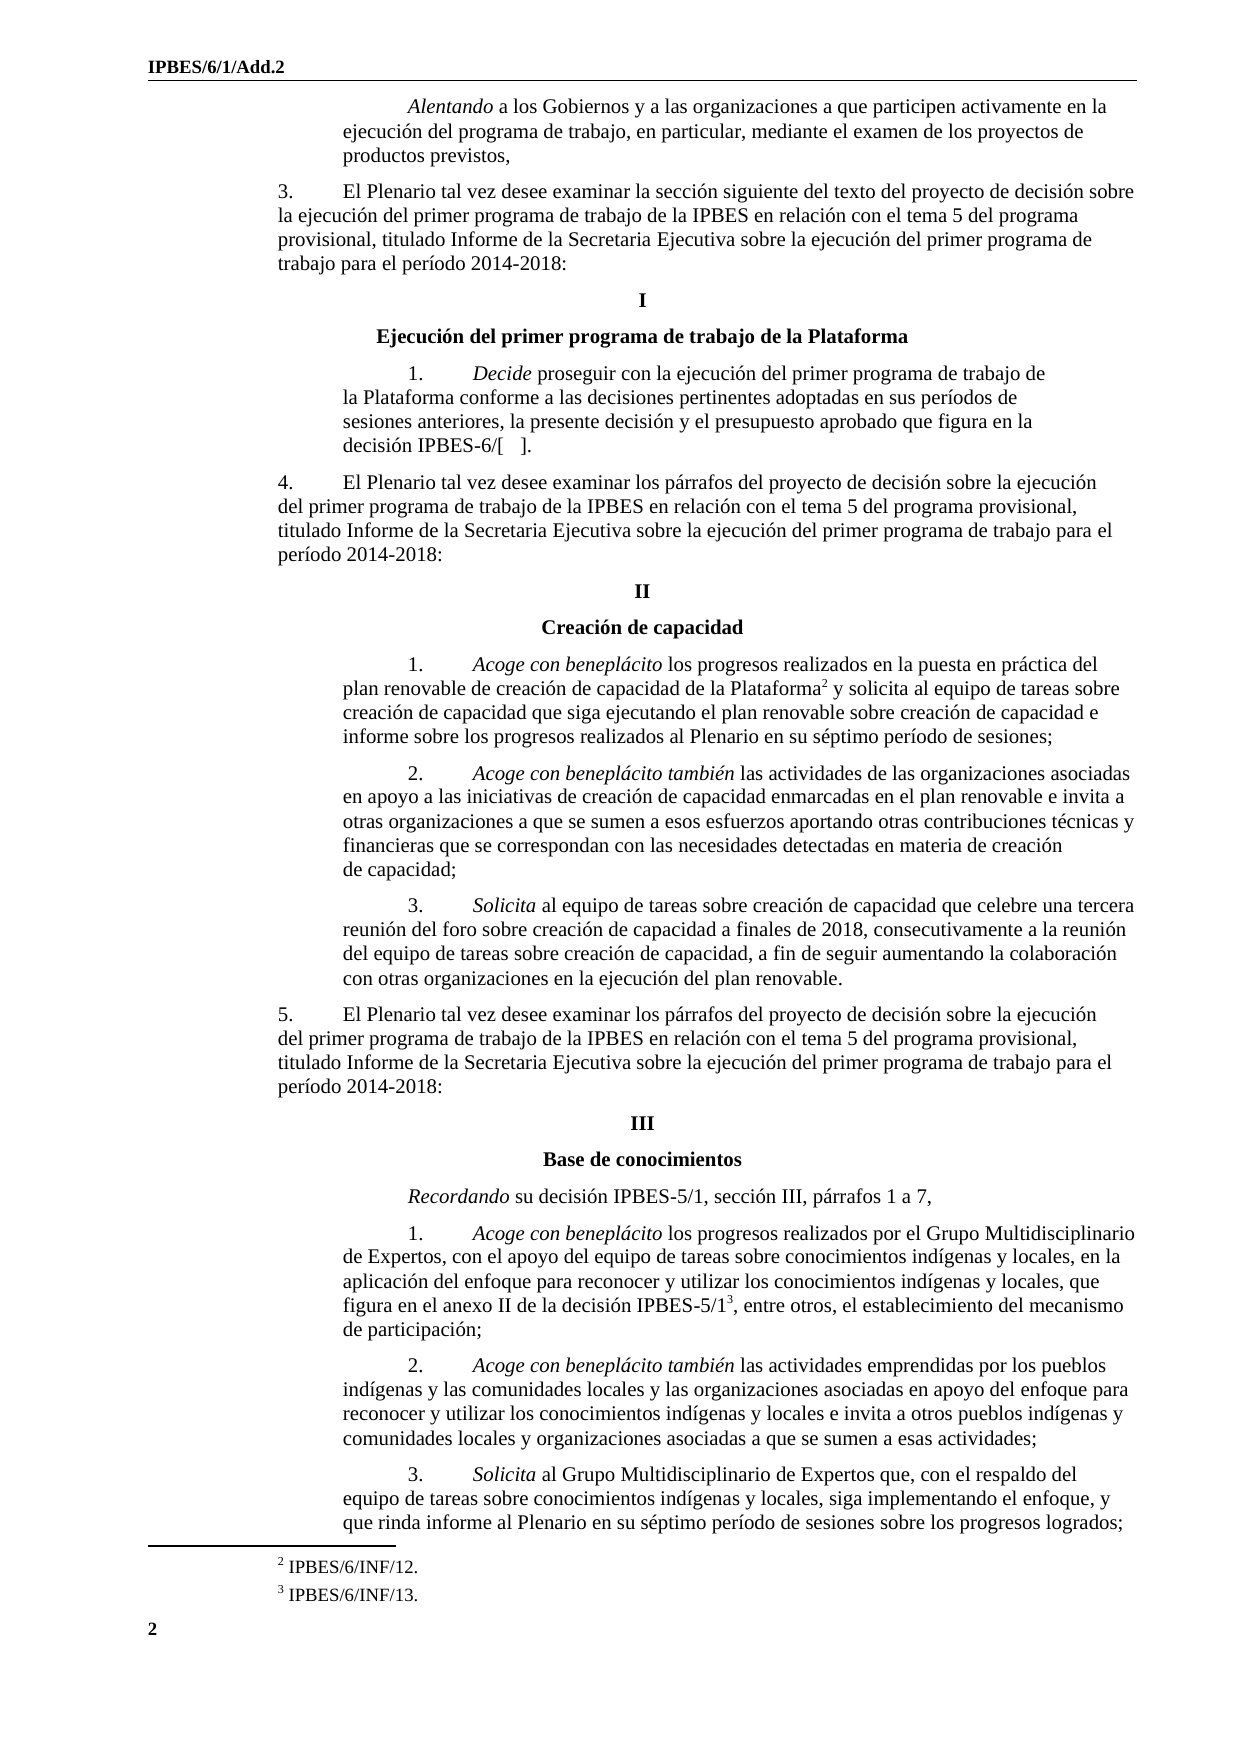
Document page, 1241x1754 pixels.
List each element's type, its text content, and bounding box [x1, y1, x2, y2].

text 3. Solicita al Grupo Multidisciplinario de Expertos que, con el respaldo del equipo de tareas sobre conocimientos indígenas y locales, siga implementando el enfoque, y que rinda informe al Plenario en su séptimo período de sesiones sobre los progresos logrados; [343, 1462, 1137, 1534]
text Recordando su decisión IPBES-5/1, sección III, párrafos 1 a 7, [343, 1184, 1137, 1208]
text III [148, 1111, 1137, 1135]
text 2. Acoge con beneplácito también las actividades emprendidas por los pueblos indígenas y las comunidades locales y las organizaciones asociadas en apoyo del enfoque para reconocer y utilizar los conocimientos indígenas y locales e invita a otros pueblos indígenas y comunidades locales y organizaciones asociadas a que se sumen a esas actividades; [343, 1353, 1137, 1449]
text 3. Solicita al equipo de tareas sobre creación de capacidad que celebre una tercera reunión del foro sobre creación de capacidad a finales de 2018, consecutivamente a la reunión del equipo de tareas sobre creación de capacidad, a fin de seguir aumentando la colaboración con otras organizaciones en la ejecución del plan renovable. [343, 893, 1137, 989]
list El Plenario tal vez desee examinar la sección siguiente del texto del proyecto de decisión sobre la ejecución del primer programa de trabajo de la IPBES en relación con el tema 5 del programa provisional, titulado Informe de la Secretaria Ejecutiva sobre la ejecución del primer programa de trabajo para el período 2014-2018: [278, 179, 1137, 275]
text 1. Acoge con beneplácito los progresos realizados por el Grupo Multidisciplinario de Expertos, con el apoyo del equipo de tareas sobre conocimientos indígenas y locales, en la aplicación del enfoque para reconocer y utilizar los conocimientos indígenas y locales, que figura en el anexo II de la decisión IPBES-5/1, entre otros, el establecimiento del mecanismo de participación; [343, 1220, 1137, 1341]
text Creación de capacidad [148, 615, 1137, 639]
text 1. Decide proseguir con la ejecución del primer programa de trabajo de la Plataforma conforme a las decisiones pertinentes adoptadas en sus períodos de sesiones anteriores, la presente decisión y el presupuesto aprobado que figura en la decisión IPBES-6/[ ]. [343, 361, 1137, 457]
list El Plenario tal vez desee examinar los párrafos del proyecto de decisión sobre la ejecución del primer programa de trabajo de la IPBES en relación con el tema 5 del programa provisional, titulado Informe de la Secretaria Ejecutiva sobre la ejecución del primer programa de trabajo para el período 2014-2018: [278, 1002, 1137, 1098]
text 2. Acoge con beneplácito también las actividades de las organizaciones asociadas en apoyo a las iniciativas de creación de capacidad enmarcadas en el plan renovable e invita a otras organizaciones a que se sumen a esos esfuerzos aportando otras contribuciones técnicas y financieras que se correspondan con las necesidades detectadas en materia de creación de capacidad; [343, 760, 1137, 881]
text Base de conocimientos [148, 1147, 1137, 1171]
text Ejecución del primer programa de trabajo de la Plataforma [148, 324, 1137, 348]
text Alentando a los Gobiernos y a las organizaciones a que participen activamente en la ejecución del programa de trabajo, en particular, mediante el examen de los proyectos de productos previstos, [343, 94, 1137, 167]
text II [148, 578, 1137, 603]
text I [148, 288, 1137, 312]
text 1. Acoge con beneplácito los progresos realizados en la puesta en práctica del plan renovable de creación de capacidad de la Plataforma y solicita al equipo de tareas sobre creación de capacidad que siga ejecutando el plan renovable sobre creación de capacidad e informe sobre los progresos realizados al Plenario en su séptimo período de sesiones; [343, 652, 1137, 748]
list El Plenario tal vez desee examinar los párrafos del proyecto de decisión sobre la ejecución del primer programa de trabajo de la IPBES en relación con el tema 5 del programa provisional, titulado Informe de la Secretaria Ejecutiva sobre la ejecución del primer programa de trabajo para el período 2014-2018: [278, 470, 1137, 566]
